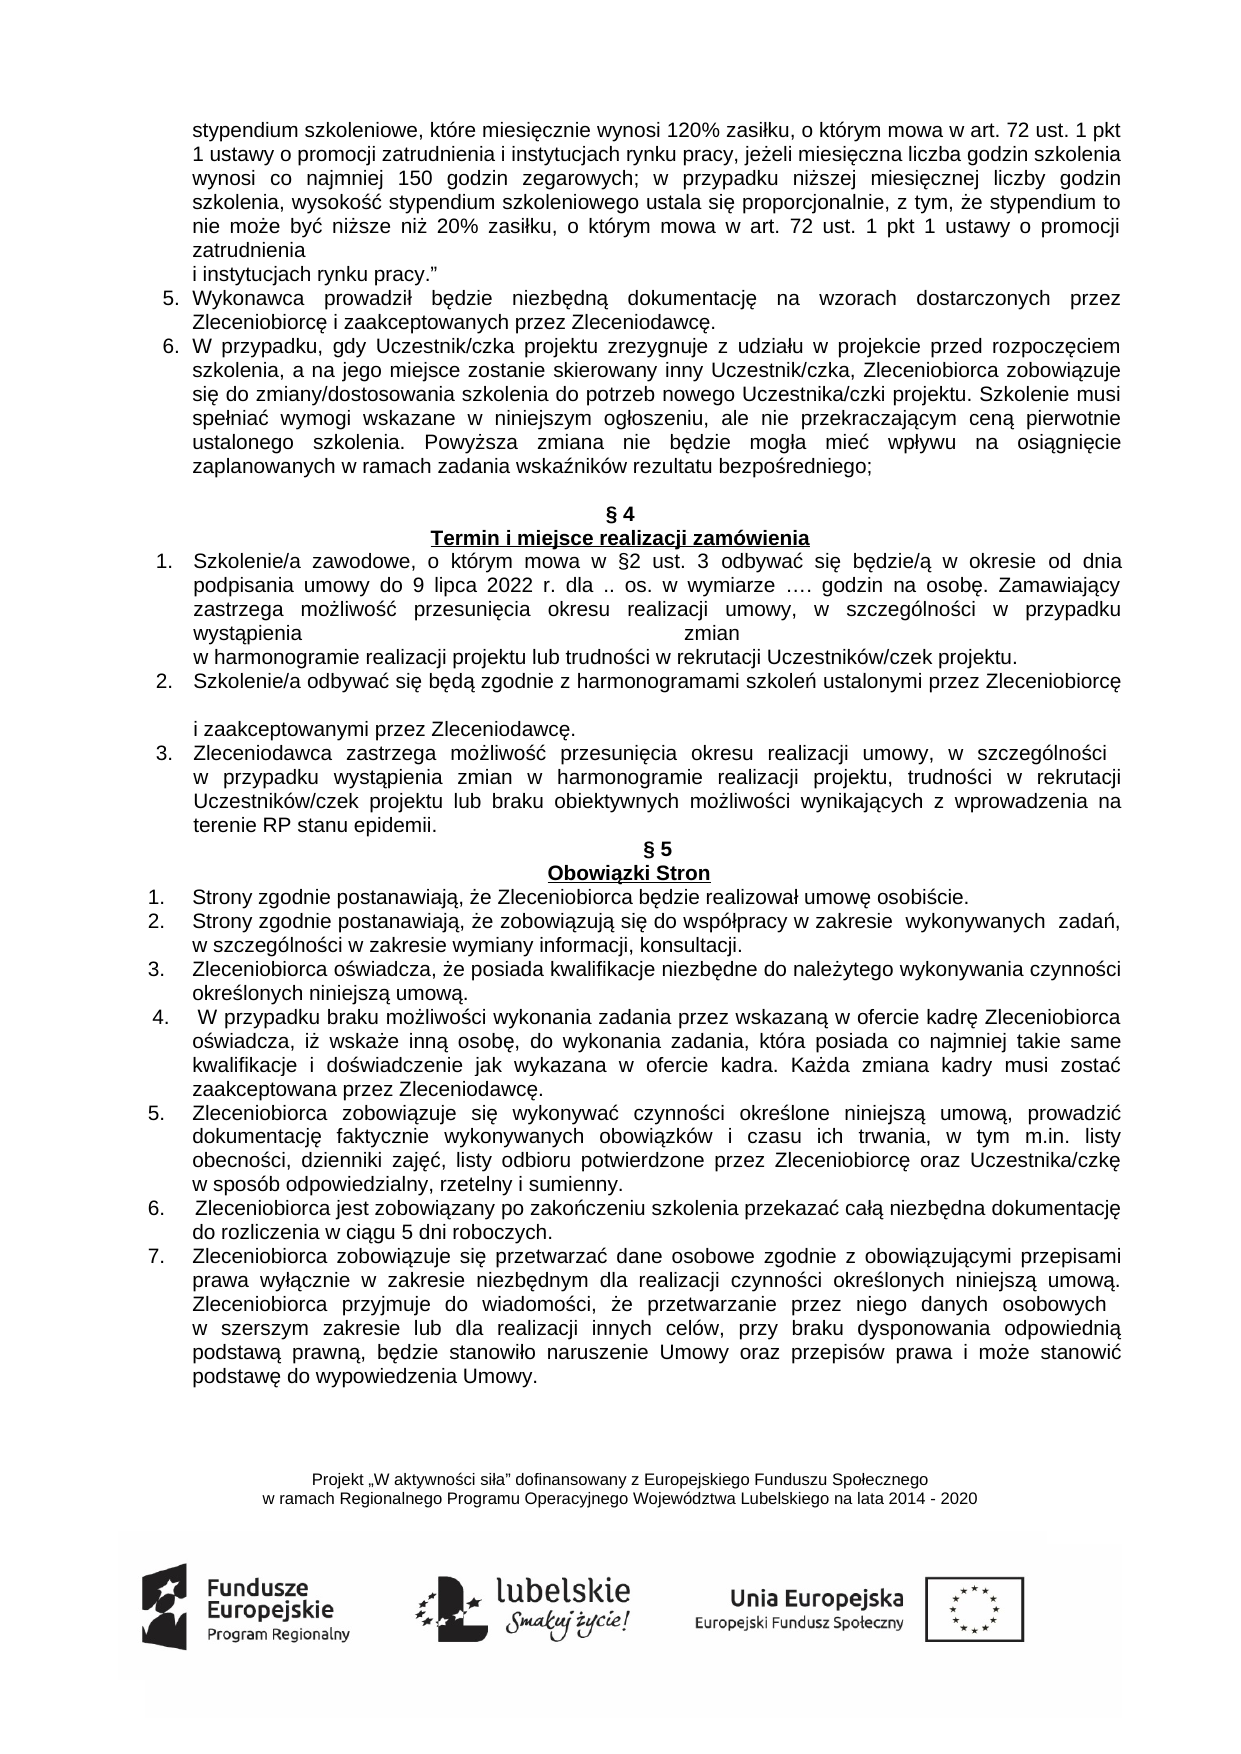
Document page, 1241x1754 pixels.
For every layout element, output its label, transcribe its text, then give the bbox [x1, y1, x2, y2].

text 6. Zleceniobiorca jest zobowiązany po zakończeniu szkolenia przekazać całą niezbędna dokumentację do rozliczenia w ciągu 5 dni roboczych. [148, 1196, 1122, 1244]
text § 4 [118, 501, 1122, 525]
list Zleceniodawca zastrzega możliwość przesunięcia okresu realizacji umowy, w szczególności w przypadku wystąpienia zmian w harmonogramie realizacji projektu, trudności w rekrutacji Uczestników/czek projektu lub braku obiektywnych możliwości wynikających z wprowadzenia na terenie RP stanu epidemii. [156, 741, 1122, 837]
list Szkolenie/a odbywać się będą zgodnie z harmonogramami szkoleń ustalonymi przez Zleceniobiorcę i zaakceptowanymi przez Zleceniodawcę. [156, 669, 1122, 741]
text 7. Zleceniobiorca zobowiązuje się przetwarzać dane osobowe zgodnie z obowiązującymi przepisami prawa wyłącznie w zakresie niezbędnym dla realizacji czynności określonych niniejszą umową. Zleceniobiorca przyjmuje do wiadomości, że przetwarzanie przez niego danych osobowych w szerszym zakresie lub dla realizacji innych celów, przy braku dysponowania odpowiednią podstawą prawną, będzie stanowiło naruszenie Umowy oraz przepisów prawa i może stanowić podstawę do wypowiedzenia Umowy. [148, 1244, 1122, 1388]
text 2. Strony zgodnie postanawiają, że zobowiązują się do współpracy w zakresie wykonywanych zadań, w szczególności w zakresie wymiany informacji, konsultacji. [148, 909, 1122, 957]
text 4. W przypadku braku możliwości wykonania zadania przez wskazaną w ofercie kadrę Zleceniobiorca oświadcza, iż wskaże inną osobę, do wykonania zadania, która posiada co najmniej takie same kwalifikacje i doświadczenie jak wykazana w ofercie kadra. Każda zmiana kadry musi zostać zaakceptowana przez Zleceniodawcę. [118, 1004, 1122, 1100]
list W przypadku, gdy Uczestnik/czka projektu zrezygnuje z udziału w projekcie przed rozpoczęciem szkolenia, a na jego miejsce zostanie skierowany inny Uczestnik/czka, Zleceniobiorca zobowiązuje się do zmiany/dostosowania szkolenia do potrzeb nowego Uczestnika/czki projektu. Szkolenie musi spełniać wymogi wskazane w niniejszym ogłoszeniu, ale nie przekraczającym ceną pierwotnie ustalonego szkolenia. Powyższa zmiana nie będzie mogła mieć wpływu na osiągnięcie zaplanowanych w ramach zadania wskaźników rezultatu bezpośredniego; [162, 334, 1122, 477]
picture [118, 1531, 1122, 1718]
list Wykonawca prowadził będzie niezbędną dokumentację na wzorach dostarczonych przez Zleceniobiorcę i zaakceptowanych przez Zleceniodawcę. [162, 286, 1122, 334]
list Szkolenie/a zawodowe, o którym mowa w §2 ust. 3 odbywać się będzie/ą w okresie od dnia podpisania umowy do 9 lipca 2022 r. dla .. os. w wymiarze …. godzin na osobę. Zamawiający zastrzega możliwość przesunięcia okresu realizacji umowy, w szczególności w przypadku wystąpienia zmian w harmonogramie realizacji projektu lub trudności w rekrutacji Uczestników/czek projektu. [156, 549, 1122, 669]
text 3. Zleceniobiorca oświadcza, że posiada kwalifikacje niezbędne do należytego wykonywania czynności określonych niniejszą umową. [148, 957, 1122, 1004]
text 5. Zleceniobiorca zobowiązuje się wykonywać czynności określone niniejszą umową, prowadzić dokumentację faktycznie wykonywanych obowiązków i czasu ich trwania, w tym m.in. listy obecności, dzienniki zajęć, listy odbioru potwierdzone przez Zleceniobiorcę oraz Uczestnika/czkę w sposób odpowiedzialny, rzetelny i sumienny. [148, 1100, 1122, 1196]
text 1. Strony zgodnie postanawiają, że Zleceniobiorca będzie realizował umowę osobiście. [148, 885, 1122, 909]
text Termin i miejsce realizacji zamówienia [118, 525, 1122, 549]
text Obowiązki Stron [118, 861, 1122, 885]
text § 5 [193, 837, 1122, 861]
